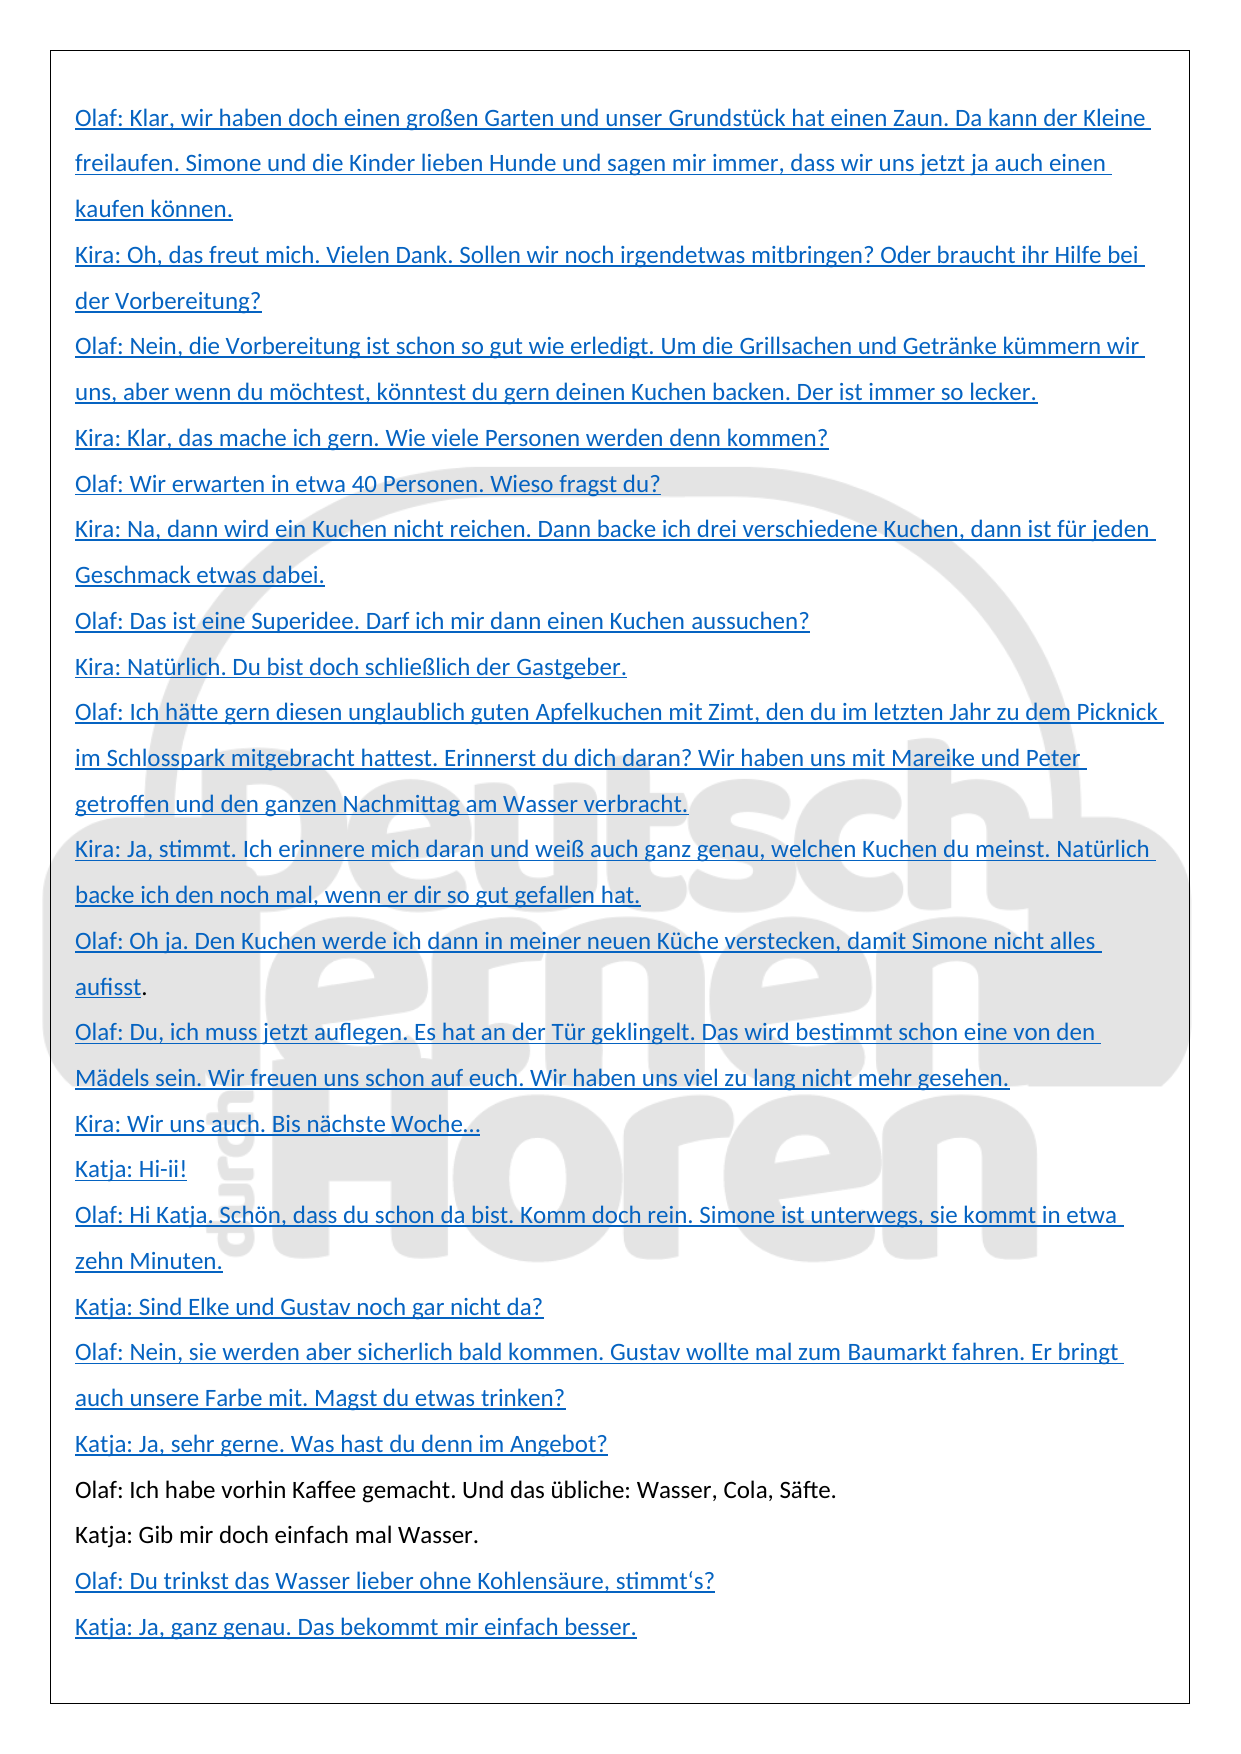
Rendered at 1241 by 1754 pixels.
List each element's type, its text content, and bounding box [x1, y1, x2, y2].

text Olaf: Klar, wir haben doch einen großen Garten und unser Grundstück hat einen Zaun. Da kann der Kleine freilaufen. Simone und die Kinder lieben Hunde und sagen mir immer, dass wir uns jetzt ja auch einen kaufen können. [75, 102, 1165, 224]
text Kira: Klar, das mache ich gern. Wie viele Personen werden denn kommen? [75, 422, 1165, 452]
text Olaf: Ich habe vorhin Kaffee gemacht. Und das übliche: Wasser, Cola, Säfte. [75, 1474, 1165, 1504]
text Katja: Gib mir doch einfach mal Wasser. [75, 1519, 1165, 1550]
text Katja: Hi-ii! [75, 1154, 1165, 1184]
text Olaf: Wir erwarten in etwa 40 Personen. Wieso fragst du? [75, 468, 1165, 498]
text Olaf: Oh ja. Den Kuchen werde ich dann in meiner neuen Küche verstecken, damit Simone nicht alles aufisst. [75, 925, 1165, 1001]
text Kira: Wir uns auch. Bis nächste Woche… [75, 1108, 1165, 1138]
text Olaf: Ich hätte gern diesen unglaublich guten Apfelkuchen mit Zimt, den du im letzten Jahr zu dem Picknick im Schlosspark mitgebracht hattest. Erinnerst du dich daran? Wir haben uns mit Mareike und Peter getroffen und den ganzen Nachmittag am Wasser verbracht. [75, 696, 1165, 818]
text Kira: Oh, das freut mich. Vielen Dank. Sollen wir noch irgendetwas mitbringen? Oder braucht ihr Hilfe bei der Vorbereitung? [75, 239, 1165, 315]
text Olaf: Nein, die Vorbereitung ist schon so gut wie erledigt. Um die Grillsachen und Getränke kümmern wir uns, aber wenn du möchtest, könntest du gern deinen Kuchen backen. Der ist immer so lecker. [75, 331, 1165, 407]
text Kira: Ja, stimmt. Ich erinnere mich daran und weiß auch ganz genau, welchen Kuchen du meinst. Natürlich backe ich den noch mal, wenn er dir so gut gefallen hat. [75, 833, 1165, 910]
text Olaf: Nein, sie werden aber sicherlich bald kommen. Gustav wollte mal zum Baumarkt fahren. Er bringt auch unsere Farbe mit. Magst du etwas trinken? [75, 1337, 1165, 1413]
text Katja: Sind Elke und Gustav noch gar nicht da? [75, 1291, 1165, 1321]
text Katja: Ja, ganz genau. Das bekommt mir einfach besser. [75, 1611, 1165, 1641]
text Olaf: Das ist eine Superidee. Darf ich mir dann einen Kuchen aussuchen? [75, 605, 1165, 635]
text Katja: Ja, sehr gerne. Was hast du denn im Angebot? [75, 1428, 1165, 1458]
text Olaf: Du, ich muss jetzt auflegen. Es hat an der Tür geklingelt. Das wird bestimmt schon eine von den Mädels sein. Wir freuen uns schon auf euch. Wir haben uns viel zu lang nicht mehr gesehen. [75, 1016, 1165, 1093]
text Olaf: Hi Katja. Schön, dass du schon da bist. Komm doch rein. Simone ist unterwegs, sie kommt in etwa zehn Minuten. [75, 1199, 1165, 1276]
text Olaf: Du trinkst das Wasser lieber ohne Kohlensäure, stimmt‘s? [75, 1565, 1165, 1596]
text Kira: Na, dann wird ein Kuchen nicht reichen. Dann backe ich drei verschiedene Kuchen, dann ist für jeden Geschmack etwas dabei. [75, 513, 1165, 590]
text Kira: Natürlich. Du bist doch schließlich der Gastgeber. [75, 651, 1165, 681]
